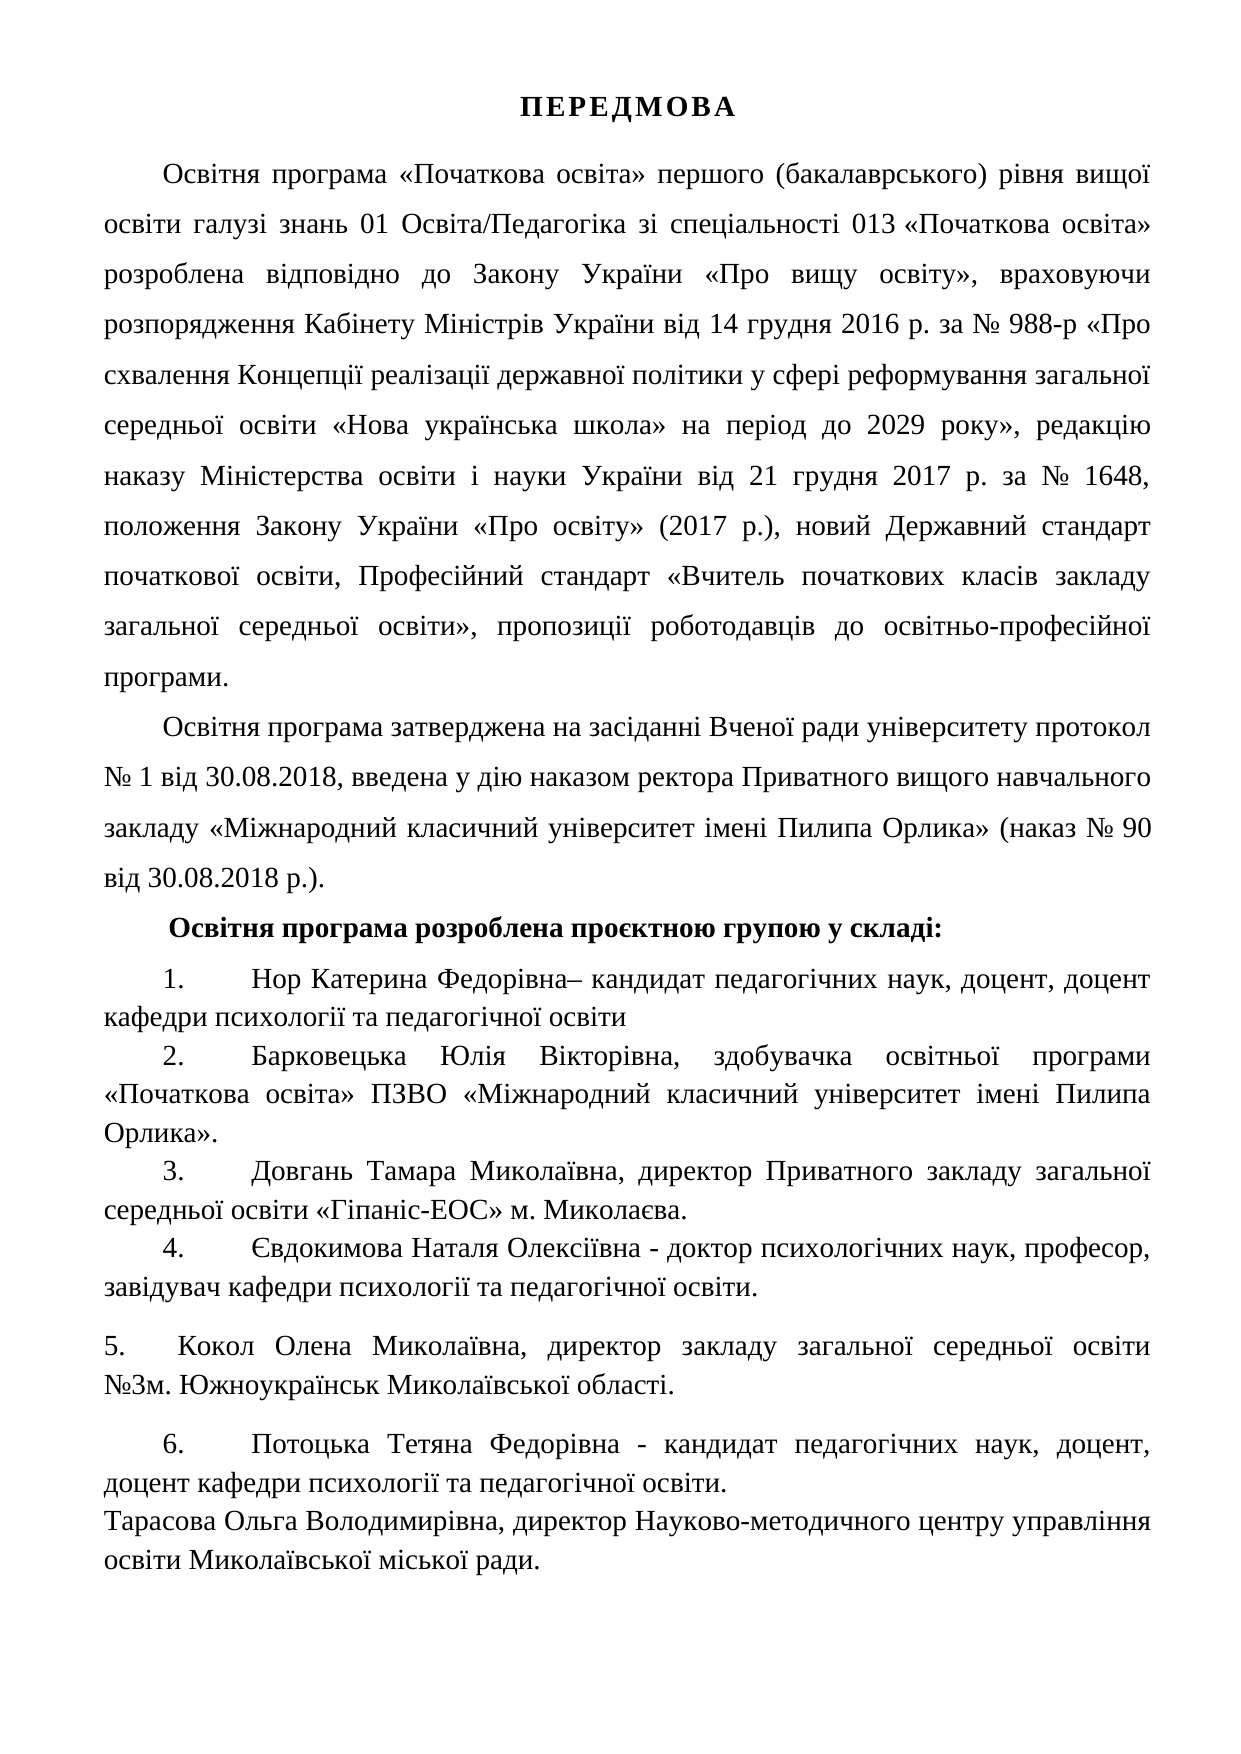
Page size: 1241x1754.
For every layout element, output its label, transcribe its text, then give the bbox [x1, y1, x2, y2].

list Потоцька Тетяна Федорівна - кандидат педагогічних наук, доцент, доцент кафедри психології та педагогічної освіти. [103, 1426, 1152, 1498]
text ПЕРЕДМОВА [103, 89, 1152, 122]
text Освітня програма затверджена на засіданні Вченої ради університету протокол № 1 від 30.08.2018, введена у дію наказом ректора Приватного вищого навчального закладу «Міжнародний класичний університет імені Пилипа Орлика» (наказ № 90 від 30.08.2018 р.). [103, 709, 1152, 894]
list Кокол Олена Миколаївна, директор закладу загальної середньої освіти №3м. Южноукраїнськ Миколаївської області. [103, 1328, 1152, 1401]
list Нор Катерина Федорівна– кандидат педагогічних наук, доцент, доцент кафедри психології та педагогічної освіти [103, 961, 1152, 1033]
list Довгань Тамара Миколаївна, директор Приватного закладу загальної середньої освіти «Гіпаніс-ЕОС» м. Миколаєва. [103, 1153, 1152, 1226]
list Євдокимова Наталя Олексіївна - доктор психологічних наук, професор, завідувач кафедри психології та педагогічної освіти. [103, 1231, 1152, 1303]
text Освітня програма розроблена проєктною групою у складі: [168, 910, 1152, 944]
text Освітня програма «Початкова освіта» першого (бакалаврського) рівня вищої освіти галузі знань 01 Освіта/Педагогіка зі спеціальності 013 «Початкова освіта» розроблена відповідно до Закону України «Про вищу освіту», враховуючи розпорядження Кабінету Міністрів України від 14 грудня 2016 р. за № 988-р «Про схвалення Концепції реалізації державної політики у сфері реформування загальної середньої освіти «Нова українська школа» на період до 2029 року», редакцію наказу Міністерства освіти і науки України від 21 грудня 2017 р. за № 1648, положення Закону України «Про освіту» (2017 р.), новий Державний стандарт початкової освіти, Професійний стандарт «Вчитель початкових класів закладу загальної середньої освіти», пропозиції роботодавців до освітньо-професійної програми. [103, 156, 1152, 692]
list Барковецька Юлія Вікторівна, здобувачка освітньої програми «Початкова освіта» ПЗВО «Міжнародний класичний університет імені Пилипа Орлика». [103, 1038, 1152, 1148]
text Тарасова Ольга Володимирівна, директор Науково-методичного центру управління освіти Миколаївської міської ради. [103, 1503, 1152, 1576]
